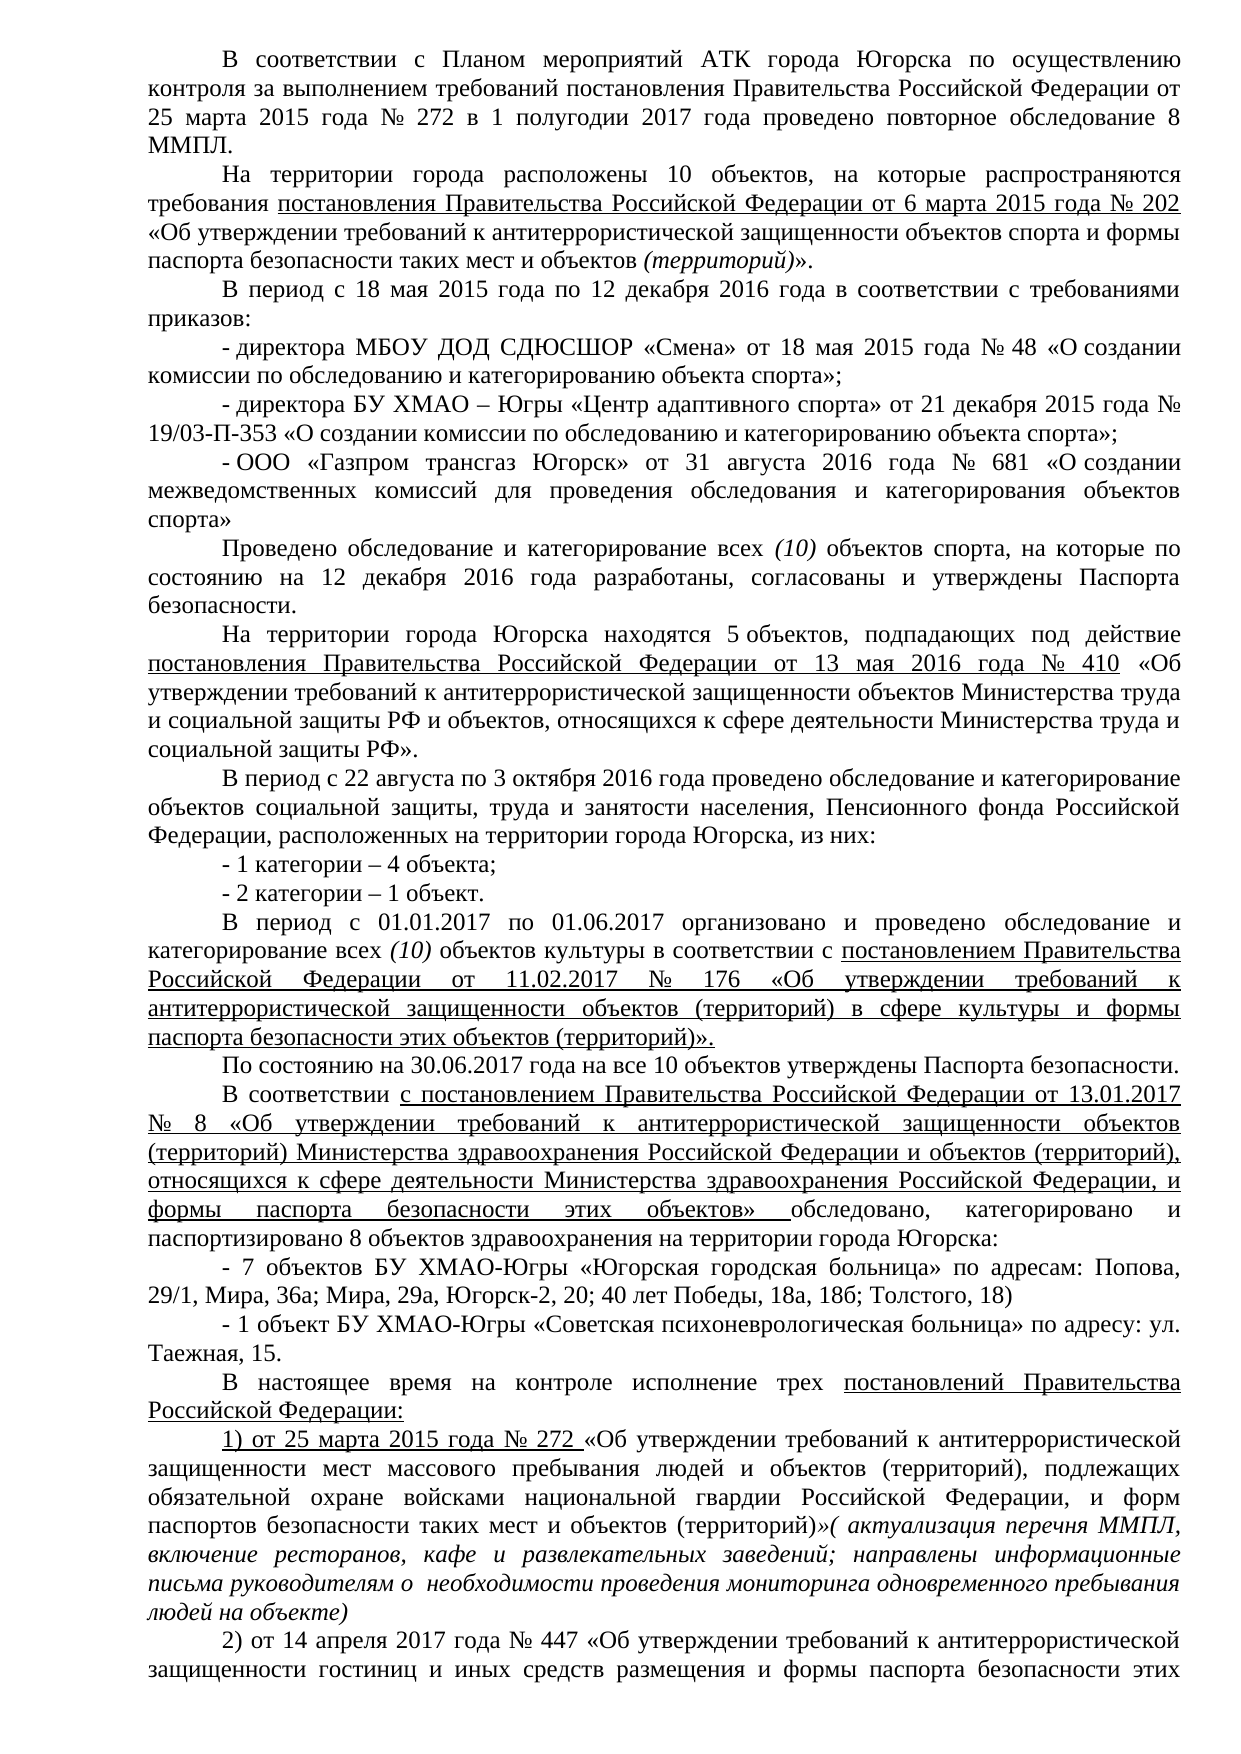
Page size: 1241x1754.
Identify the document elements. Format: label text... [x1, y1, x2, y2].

text - директора БУ ХМАО – Югры «Центр адаптивного спорта» от 21 декабря 2015 года № 19/03-П-353 «О создании комиссии по обследованию и категорированию объекта спорта»; [148, 389, 1181, 447]
text - 1 категории – 4 объекта; [148, 849, 1181, 878]
text - ООО «Газпром трансгаз Югорск» от 31 августа 2016 года № 681 «О создании межведомственных комиссий для проведения обследования и категорирования объектов спорта» [148, 447, 1181, 533]
text В период с 22 августа по 3 октября 2016 года проведено обследование и категорирование объектов социальной защиты, труда и занятости населения, Пенсионного фонда Российской Федерации, расположенных на территории города Югорска, из них: [148, 763, 1181, 849]
text В период с 01.01.2017 по 01.06.2017 организовано и проведено обследование и категорирование всех (10) объектов культуры в соответствии с постановлением Правительства Российской Федерации от 11.02.2017 № 176 «Об утверждении требований к антитеррористической защищенности объектов (территорий) в сфере культуры и формы паспорта безопасности этих объектов (территорий)». [148, 991, 1181, 1018]
text 1) от 25 марта 2015 года № 272 «Об утверждении требований к антитеррористической защищенности мест массового пребывания людей и объектов (территорий), подлежащих обязательной охране войсками национальной гвардии Российской Федерации, и форм паспортов безопасности таких мест и объектов (территорий)»( актуализация перечня ММПЛ, включение ресторанов, кафе и развлекательных заведений; направлены информационные письма руководителям о необходимости проведения мониторинга одновременного пребывания людей на объекте) [148, 1424, 1181, 1626]
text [148, 1626, 1181, 1683]
text В соответствии с постановлением Правительства Российской Федерации от 13.01.2017 № 8 «Об утверждении требований к антитеррористической защищенности объектов (территорий) Министерства здравоохранения Российской Федерации и объектов (территорий), относящихся к сфере деятельности Министерства здравоохранения Российской Федерации, и формы паспорта безопасности этих объектов» обследовано, категорировано и паспортизировано 8 объектов здравоохранения на территории города Югорска: [148, 1192, 1181, 1252]
text Проведено обследование и категорирование всех (10) объектов спорта, на которые по состоянию на 12 декабря 2016 года разработаны, согласованы и утверждены Паспорта безопасности. [148, 533, 1181, 619]
text - директора МБОУ ДОД СДЮСШОР «Смена» от 18 мая 2015 года № 48 «О создании комиссии по обследованию и категорированию объекта спорта»; [148, 332, 1181, 389]
text В соответствии с постановлением Правительства Российской Федерации от 13.01.2017 № 8 «Об утверждении требований к антитеррористической защищенности объектов (территорий) Министерства здравоохранения Российской Федерации и объектов (территорий), относящихся к сфере деятельности Министерства здравоохранения Российской Федерации, и формы паспорта безопасности этих объектов» обследовано, категорировано и паспортизировано 8 объектов здравоохранения на территории города Югорска: [148, 1134, 1181, 1162]
text В соответствии с Планом мероприятий АТК города Югорска по осуществлению контроля за выполнением требований постановления Правительства Российской Федерации от 25 марта 2015 года № 272 в 1 полугодии 2017 года проведено повторное обследование 8 ММПЛ. [148, 44, 1181, 159]
text В период с 01.01.2017 по 01.06.2017 организовано и проведено обследование и категорирование всех (10) объектов культуры в соответствии с постановлением Правительства Российской Федерации от 11.02.2017 № 176 «Об утверждении требований к антитеррористической защищенности объектов (территорий) в сфере культуры и формы паспорта безопасности этих объектов (территорий)». [148, 1019, 1181, 1051]
text - 7 объектов БУ ХМАО-Югры «Югорская городская больница» по адресам: Попова, 29/1, Мира, 36а; Мира, 29а, Югорск-2, 20; 40 лет Победы, 18а, 18б; Толстого, 18) [148, 1252, 1181, 1309]
text В период с 18 мая 2015 года по 12 декабря 2016 года в соответствии с требованиями приказов: [148, 274, 1181, 332]
text - 2 категории – 1 объект. [148, 878, 1181, 907]
text В настоящее время на контроле исполнение трех постановлений Правительства Российской Федерации: [148, 1367, 1181, 1424]
text На территории города Югорска находятся 5 объектов, подпадающих под действие постановления Правительства Российской Федерации от 13 мая 2016 года № 410 «Об утверждении требований к антитеррористической защищенности объектов Министерства труда и социальной защиты РФ и объектов, относящихся к сфере деятельности Министерства труда и социальной защиты РФ». [148, 619, 1181, 763]
text В период с 01.01.2017 по 01.06.2017 организовано и проведено обследование и категорирование всех (10) объектов культуры в соответствии с постановлением Правительства Российской Федерации от 11.02.2017 № 176 «Об утверждении требований к антитеррористической защищенности объектов (территорий) в сфере культуры и формы паспорта безопасности этих объектов (территорий)». [148, 907, 1181, 989]
text В соответствии с постановлением Правительства Российской Федерации от 13.01.2017 № 8 «Об утверждении требований к антитеррористической защищенности объектов (территорий) Министерства здравоохранения Российской Федерации и объектов (территорий), относящихся к сфере деятельности Министерства здравоохранения Российской Федерации, и формы паспорта безопасности этих объектов» обследовано, категорировано и паспортизировано 8 объектов здравоохранения на территории города Югорска: [148, 1079, 1181, 1133]
text На территории города расположены 10 объектов, на которые распространяются требования постановления Правительства Российской Федерации от 6 марта 2015 года № 202 «Об утверждении требований к антитеррористической защищенности объектов спорта и формы паспорта безопасности таких мест и объектов (территорий)». [148, 159, 1181, 274]
text - 1 объект БУ ХМАО-Югры «Советская психоневрологическая больница» по адресу: ул. Таежная, 15. [148, 1309, 1181, 1367]
text В соответствии с постановлением Правительства Российской Федерации от 13.01.2017 № 8 «Об утверждении требований к антитеррористической защищенности объектов (территорий) Министерства здравоохранения Российской Федерации и объектов (территорий), относящихся к сфере деятельности Министерства здравоохранения Российской Федерации, и формы паспорта безопасности этих объектов» обследовано, категорировано и паспортизировано 8 объектов здравоохранения на территории города Югорска: [148, 1163, 1181, 1191]
text По состоянию на 30.06.2017 года на все 10 объектов утверждены Паспорта безопасности. [148, 1051, 1181, 1079]
